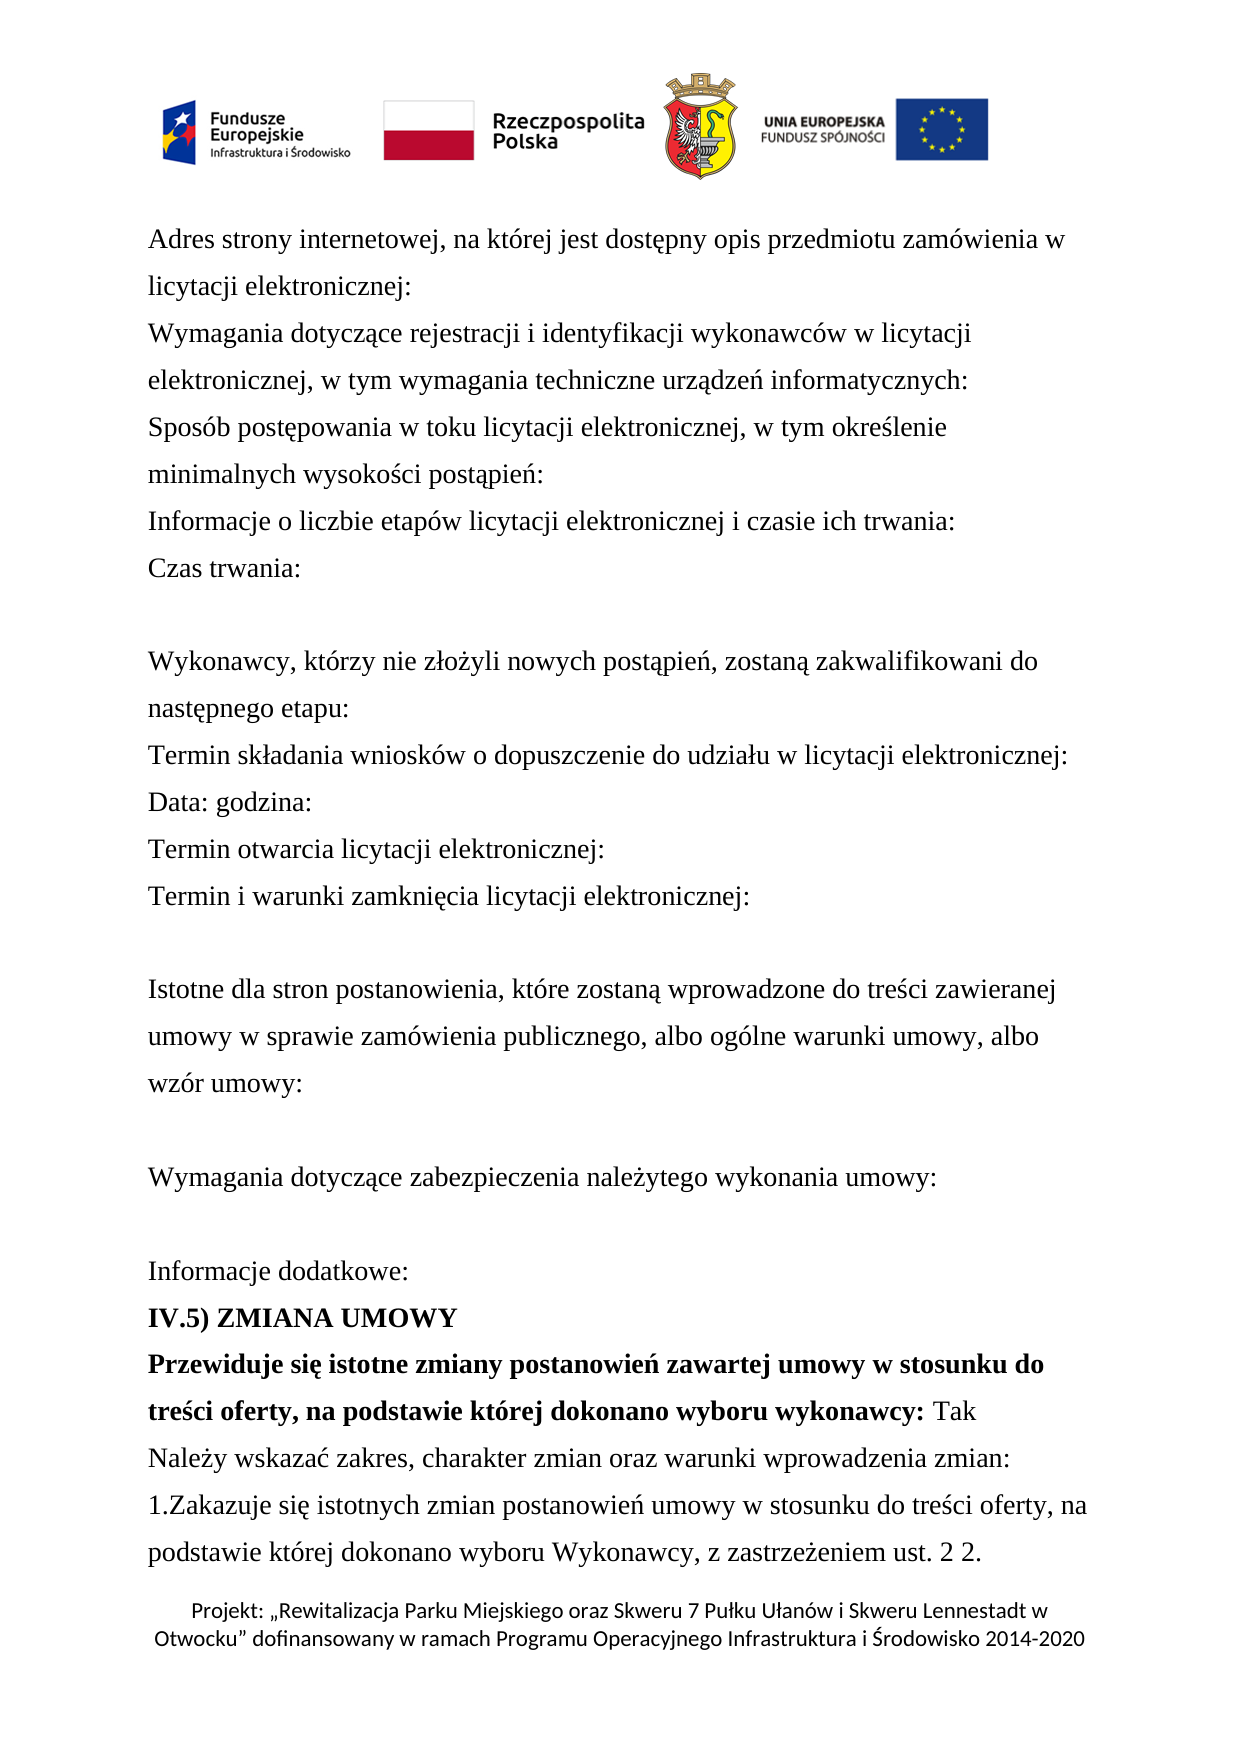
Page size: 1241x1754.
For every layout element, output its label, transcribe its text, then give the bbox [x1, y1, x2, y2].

text Istotne dla stron postanowienia, które zostaną wprowadzone do treści zawieranej umowy w sprawie zamówienia publicznego, albo ogólne warunki umowy, albo wzór umowy: [148, 911, 1093, 1099]
text Informacje o liczbie etapów licytacji elektronicznej i czasie ich trwania: [148, 489, 1093, 536]
text Czas trwania: Wykonawcy, którzy nie złożyli nowych postąpień, zostaną zakwalifikowani do następnego etapu: [148, 536, 1093, 724]
text Termin i warunki zamknięcia licytacji elektronicznej: [148, 864, 1093, 911]
text Termin składania wniosków o dopuszczenie do udziału w licytacji elektronicznej: Data: godzina: Termin otwarcia licytacji elektronicznej: [148, 724, 1093, 864]
text Wymagania dotyczące zabezpieczenia należytego wykonania umowy: [148, 1099, 1093, 1192]
text Wymagania dotyczące rejestracji i identyfikacji wykonawców w licytacji elektronicznej, w tym wymagania techniczne urządzeń informatycznych: [148, 302, 1093, 396]
text Adres strony internetowej, na której jest dostępny opis przedmiotu zamówienia w licytacji elektronicznej: [148, 208, 1093, 302]
text Sposób postępowania w toku licytacji elektronicznej, w tym określenie minimalnych wysokości postąpień: [148, 396, 1093, 489]
picture [147, 73, 1010, 180]
text Informacje dodatkowe: [148, 1192, 1093, 1286]
